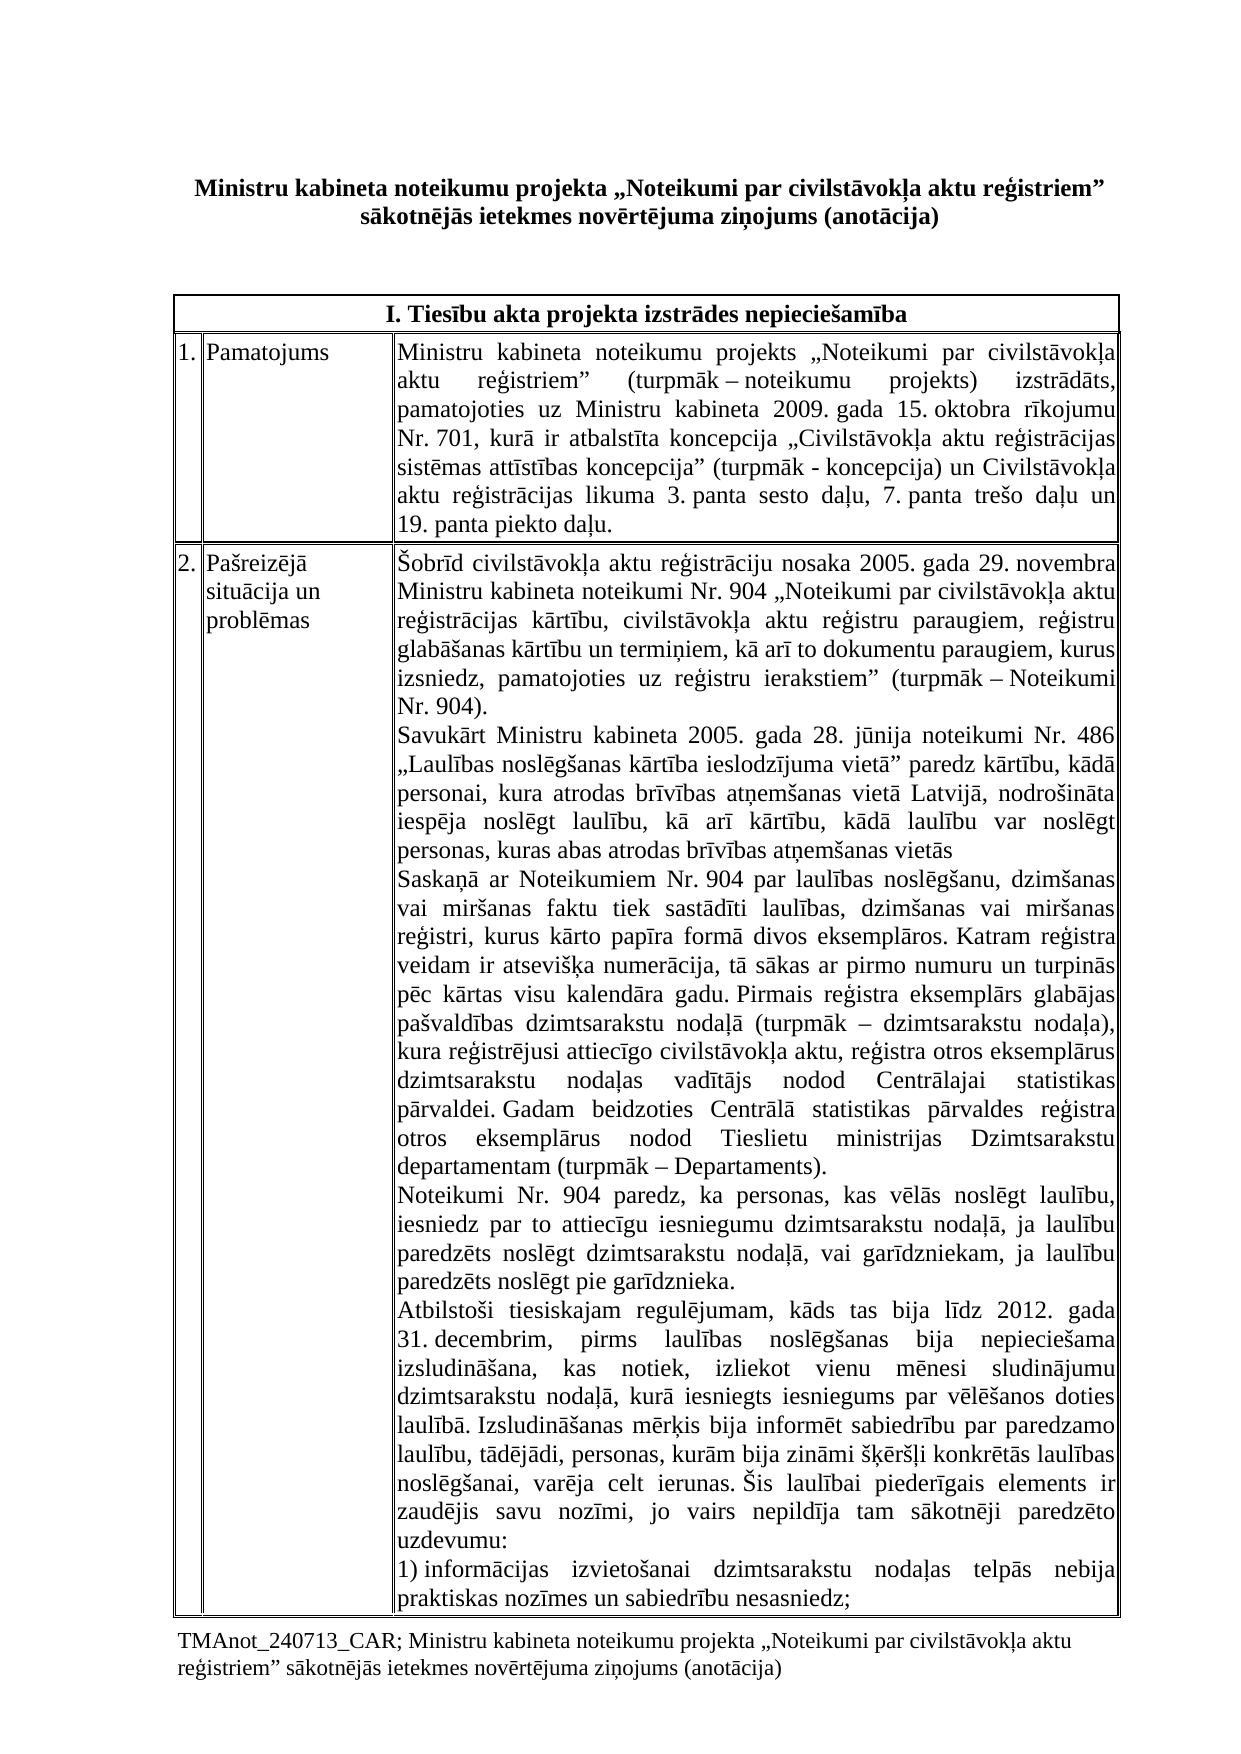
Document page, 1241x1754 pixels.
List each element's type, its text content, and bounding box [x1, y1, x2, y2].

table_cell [394, 545, 1117, 1614]
table_header I. Tiesību akta projekta izstrādes nepieciešamība [175, 296, 1118, 331]
table_cell Ministru kabineta noteikumu projekts „Noteikumi par civilstāvokļa aktu reģistriem” (turpmāk – noteikumu projekts) izstrādāts, pamatojoties uz Ministru kabineta 2009. gada 15. oktobra rīkojumu Nr. 701, kurā ir atbalstīta koncepcija „Civilstāvokļa aktu reģistrācijas sistēmas attīstības koncepcija” (turpmāk - koncepcija) un Civilstāvokļa aktu reģistrācijas likuma 3. panta sesto daļu, 7. panta trešo daļu un 19. panta piekto daļu. [395, 334, 1117, 541]
table_cell 2. [176, 545, 203, 1614]
subtitle Ministru kabineta noteikumu projekta „Noteikumi par civilstāvokļa aktu reģistriem” sākotnējās ietekmes novērtējuma ziņojums (anotācija) [177, 173, 1122, 230]
table_cell 1. [176, 334, 201, 541]
table_cell Pamatojums [204, 334, 392, 541]
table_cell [203, 545, 394, 1614]
